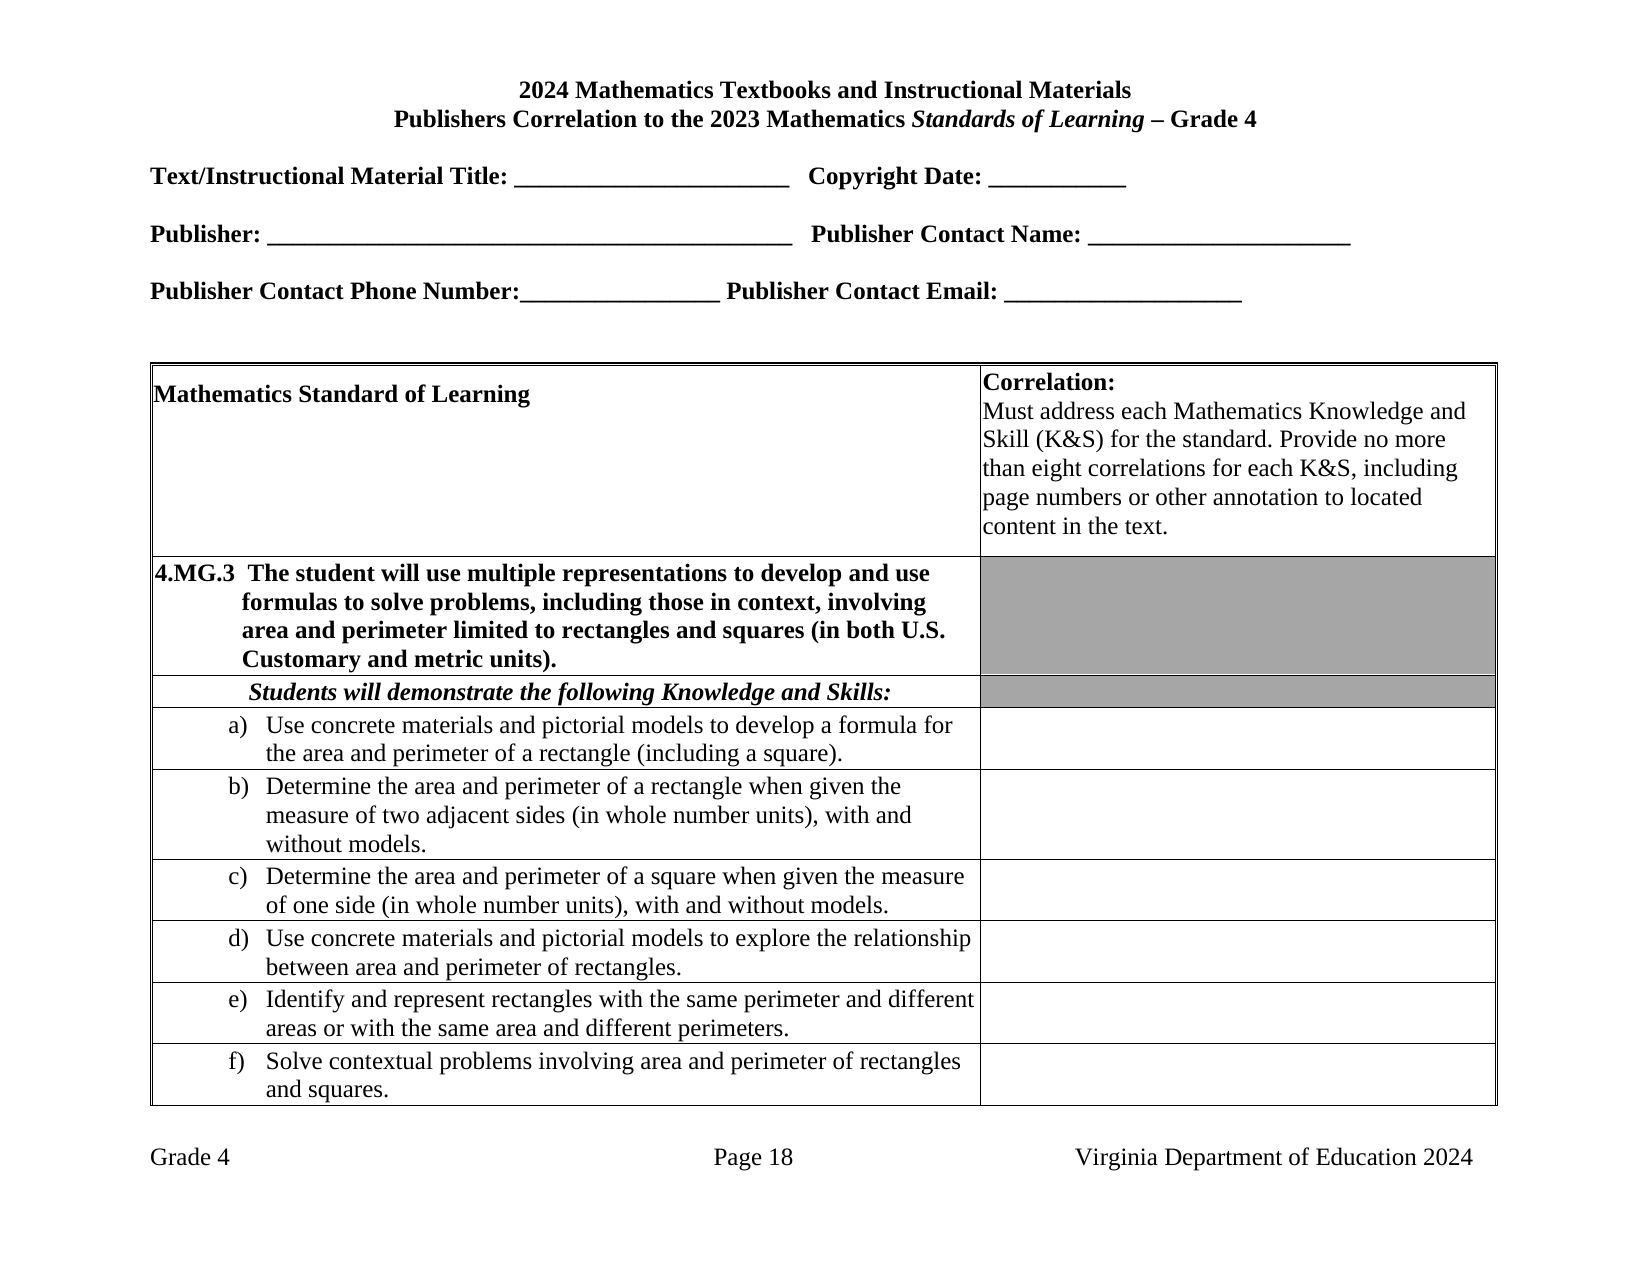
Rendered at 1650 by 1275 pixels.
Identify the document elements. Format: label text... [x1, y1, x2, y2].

table_cell Identify and represent rectangles with the same perimeter and different areas or with the same area and different perimeters. [153, 983, 980, 1043]
table_cell Use concrete materials and pictorial models to explore the relationship between area and perimeter of rectangles. [153, 921, 980, 982]
table_cell [981, 770, 1495, 859]
table_cell [981, 860, 1495, 920]
table_cell [981, 921, 1495, 982]
table_cell [981, 1044, 1495, 1105]
table_cell Use concrete materials and pictorial models to develop a formula for the area and perimeter of a rectangle (including a square). [153, 708, 980, 769]
table_cell Determine the area and perimeter of a square when given the measure of one side (in whole number units), with and without models. [153, 860, 980, 920]
table_cell [981, 557, 1495, 674]
table_header Correlation: Must address each Mathematics Knowledge and Skill (K&S) for the standard. Provide no more than eight correlations for each K&S, including page numbers or other annotation to located content in the text. [981, 366, 1495, 556]
table_header Mathematics Standard of Learning [153, 366, 980, 556]
table_cell [981, 983, 1495, 1043]
table_cell Solve contextual problems involving area and perimeter of rectangles and squares. [153, 1044, 980, 1105]
table_cell [981, 676, 1495, 707]
table_cell Students will demonstrate the following Knowledge and Skills: [153, 676, 980, 707]
table_cell Determine the area and perimeter of a rectangle when given the measure of two adjacent sides (in whole number units), with and without models. [153, 770, 980, 859]
table_cell [981, 708, 1495, 769]
table_cell 4.MG.3 The student will use multiple representations to develop and use formulas to solve problems, including those in context, involving area and perimeter limited to rectangles and squares (in both U.S. Customary and metric units). [153, 557, 980, 674]
